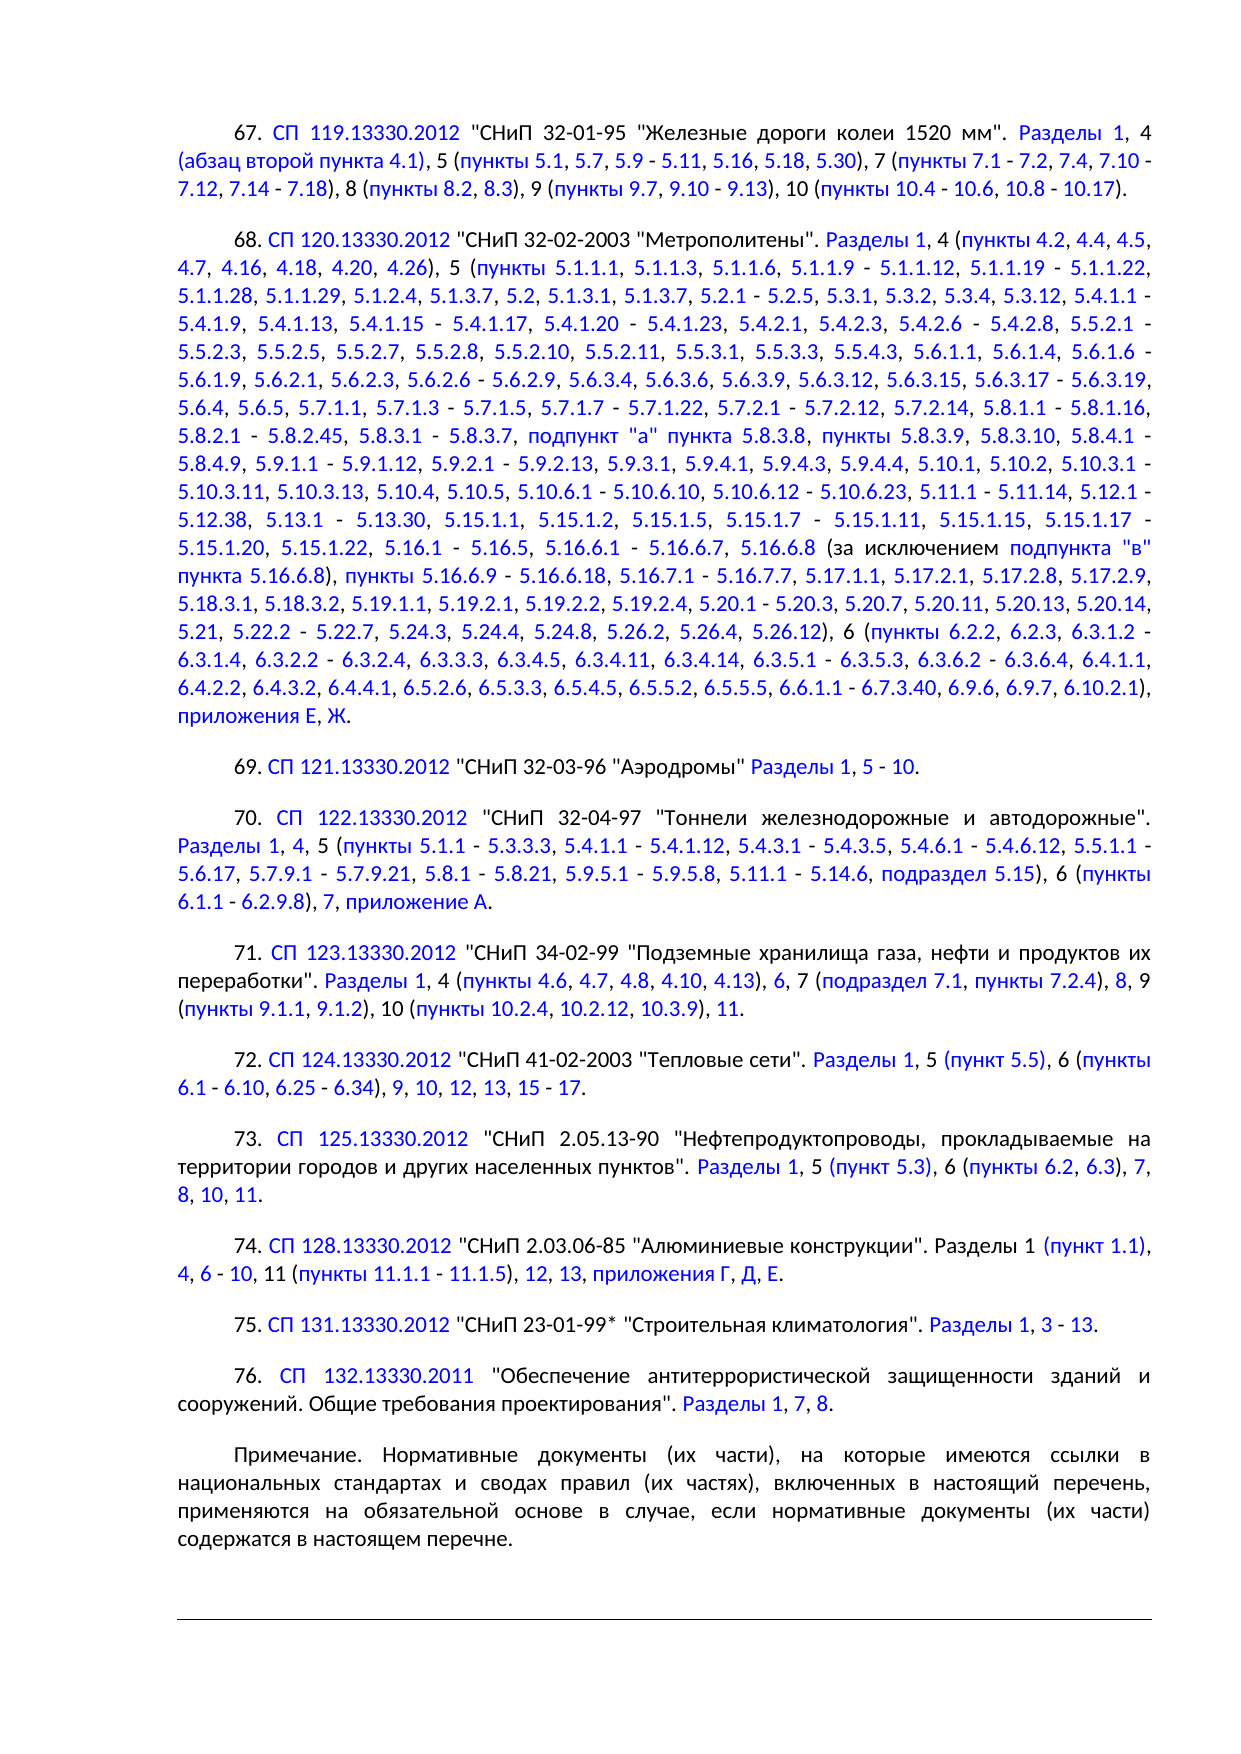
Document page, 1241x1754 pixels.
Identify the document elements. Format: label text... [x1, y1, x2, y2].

text 74. СП 128.13330.2012 "СНиП 2.03.06-85 "Алюминиевые конструкции". Разделы 1 (пункт 1.1), 4, 6 - 10, 11 (пункты 11.1.1 - 11.1.5), 12, 13, приложения Г, Д, Е. [177, 1231, 1152, 1287]
text 71. СП 123.13330.2012 "СНиП 34-02-99 "Подземные хранилища газа, нефти и продуктов их переработки". Разделы 1, 4 (пункты 4.6, 4.7, 4.8, 4.10, 4.13), 6, 7 (подраздел 7.1, пункты 7.2.4), 8, 9 (пункты 9.1.1, 9.1.2), 10 (пункты 10.2.4, 10.2.12, 10.3.9), 11. [177, 938, 1152, 1022]
text 73. СП 125.13330.2012 "СНиП 2.05.13-90 "Нефтепродуктопроводы, прокладываемые на территории городов и других населенных пунктов". Разделы 1, 5 (пункт 5.3), 6 (пункты 6.2, 6.3), 7, 8, 10, 11. [177, 1124, 1152, 1208]
text 70. СП 122.13330.2012 "СНиП 32-04-97 "Тоннели железнодорожные и автодорожные". Разделы 1, 4, 5 (пункты 5.1.1 - 5.3.3.3, 5.4.1.1 - 5.4.1.12, 5.4.3.1 - 5.4.3.5, 5.4.6.1 - 5.4.6.12, 5.5.1.1 - 5.6.17, 5.7.9.1 - 5.7.9.21, 5.8.1 - 5.8.21, 5.9.5.1 - 5.9.5.8, 5.11.1 - 5.14.6, подраздел 5.15), 6 (пункты 6.1.1 - 6.2.9.8), 7, приложение А. [177, 803, 1152, 915]
text Примечание. Нормативные документы (их части), на которые имеются ссылки в национальных стандартах и сводах правил (их частях), включенных в настоящий перечень, применяются на обязательной основе в случае, если нормативные документы (их части) содержатся в настоящем перечне. [177, 1440, 1152, 1552]
text 69. СП 121.13330.2012 "СНиП 32-03-96 "Аэродромы" Разделы 1, 5 - 10. [177, 752, 1152, 780]
text 72. СП 124.13330.2012 "СНиП 41-02-2003 "Тепловые сети". Разделы 1, 5 (пункт 5.5), 6 (пункты 6.1 - 6.10, 6.25 - 6.34), 9, 10, 12, 13, 15 - 17. [177, 1045, 1152, 1101]
text 67. СП 119.13330.2012 "СНиП 32-01-95 "Железные дороги колеи 1520 мм". Разделы 1, 4 (абзац второй пункта 4.1), 5 (пункты 5.1, 5.7, 5.9 - 5.11, 5.16, 5.18, 5.30), 7 (пункты 7.1 - 7.2, 7.4, 7.10 - 7.12, 7.14 - 7.18), 8 (пункты 8.2, 8.3), 9 (пункты 9.7, 9.10 - 9.13), 10 (пункты 10.4 - 10.6, 10.8 - 10.17). [177, 118, 1152, 202]
text 76. СП 132.13330.2011 "Обеспечение антитеррористической защищенности зданий и сооружений. Общие требования проектирования". Разделы 1, 7, 8. [177, 1361, 1152, 1417]
text 68. СП 120.13330.2012 "СНиП 32-02-2003 "Метрополитены". Разделы 1, 4 (пункты 4.2, 4.4, 4.5, 4.7, 4.16, 4.18, 4.20, 4.26), 5 (пункты 5.1.1.1, 5.1.1.3, 5.1.1.6, 5.1.1.9 - 5.1.1.12, 5.1.1.19 - 5.1.1.22, 5.1.1.28, 5.1.1.29, 5.1.2.4, 5.1.3.7, 5.2, 5.1.3.1, 5.1.3.7, 5.2.1 - 5.2.5, 5.3.1, 5.3.2, 5.3.4, 5.3.12, 5.4.1.1 - 5.4.1.9, 5.4.1.13, 5.4.1.15 - 5.4.1.17, 5.4.1.20 - 5.4.1.23, 5.4.2.1, 5.4.2.3, 5.4.2.6 - 5.4.2.8, 5.5.2.1 - 5.5.2.3, 5.5.2.5, 5.5.2.7, 5.5.2.8, 5.5.2.10, 5.5.2.11, 5.5.3.1, 5.5.3.3, 5.5.4.3, 5.6.1.1, 5.6.1.4, 5.6.1.6 - 5.6.1.9, 5.6.2.1, 5.6.2.3, 5.6.2.6 - 5.6.2.9, 5.6.3.4, 5.6.3.6, 5.6.3.9, 5.6.3.12, 5.6.3.15, 5.6.3.17 - 5.6.3.19, 5.6.4, 5.6.5, 5.7.1.1, 5.7.1.3 - 5.7.1.5, 5.7.1.7 - 5.7.1.22, 5.7.2.1 - 5.7.2.12, 5.7.2.14, 5.8.1.1 - 5.8.1.16, 5.8.2.1 - 5.8.2.45, 5.8.3.1 - 5.8.3.7, подпункт "а" пункта 5.8.3.8, пункты 5.8.3.9, 5.8.3.10, 5.8.4.1 - 5.8.4.9, 5.9.1.1 - 5.9.1.12, 5.9.2.1 - 5.9.2.13, 5.9.3.1, 5.9.4.1, 5.9.4.3, 5.9.4.4, 5.10.1, 5.10.2, 5.10.3.1 - 5.10.3.11, 5.10.3.13, 5.10.4, 5.10.5, 5.10.6.1 - 5.10.6.10, 5.10.6.12 - 5.10.6.23, 5.11.1 - 5.11.14, 5.12.1 - 5.12.38, 5.13.1 - 5.13.30, 5.15.1.1, 5.15.1.2, 5.15.1.5, 5.15.1.7 - 5.15.1.11, 5.15.1.15, 5.15.1.17 - 5.15.1.20, 5.15.1.22, 5.16.1 - 5.16.5, 5.16.6.1 - 5.16.6.7, 5.16.6.8 (за исключением подпункта "в" пункта 5.16.6.8), пункты 5.16.6.9 - 5.16.6.18, 5.16.7.1 - 5.16.7.7, 5.17.1.1, 5.17.2.1, 5.17.2.8, 5.17.2.9, 5.18.3.1, 5.18.3.2, 5.19.1.1, 5.19.2.1, 5.19.2.2, 5.19.2.4, 5.20.1 - 5.20.3, 5.20.7, 5.20.11, 5.20.13, 5.20.14, 5.21, 5.22.2 - 5.22.7, 5.24.3, 5.24.4, 5.24.8, 5.26.2, 5.26.4, 5.26.12), 6 (пункты 6.2.2, 6.2.3, 6.3.1.2 - 6.3.1.4, 6.3.2.2 - 6.3.2.4, 6.3.3.3, 6.3.4.5, 6.3.4.11, 6.3.4.14, 6.3.5.1 - 6.3.5.3, 6.3.6.2 - 6.3.6.4, 6.4.1.1, 6.4.2.2, 6.4.3.2, 6.4.4.1, 6.5.2.6, 6.5.3.3, 6.5.4.5, 6.5.5.2, 6.5.5.5, 6.6.1.1 - 6.7.3.40, 6.9.6, 6.9.7, 6.10.2.1), приложения Е, Ж. [177, 225, 1152, 729]
text 75. СП 131.13330.2012 "СНиП 23-01-99* "Строительная климатология". Разделы 1, 3 - 13. [177, 1310, 1152, 1338]
